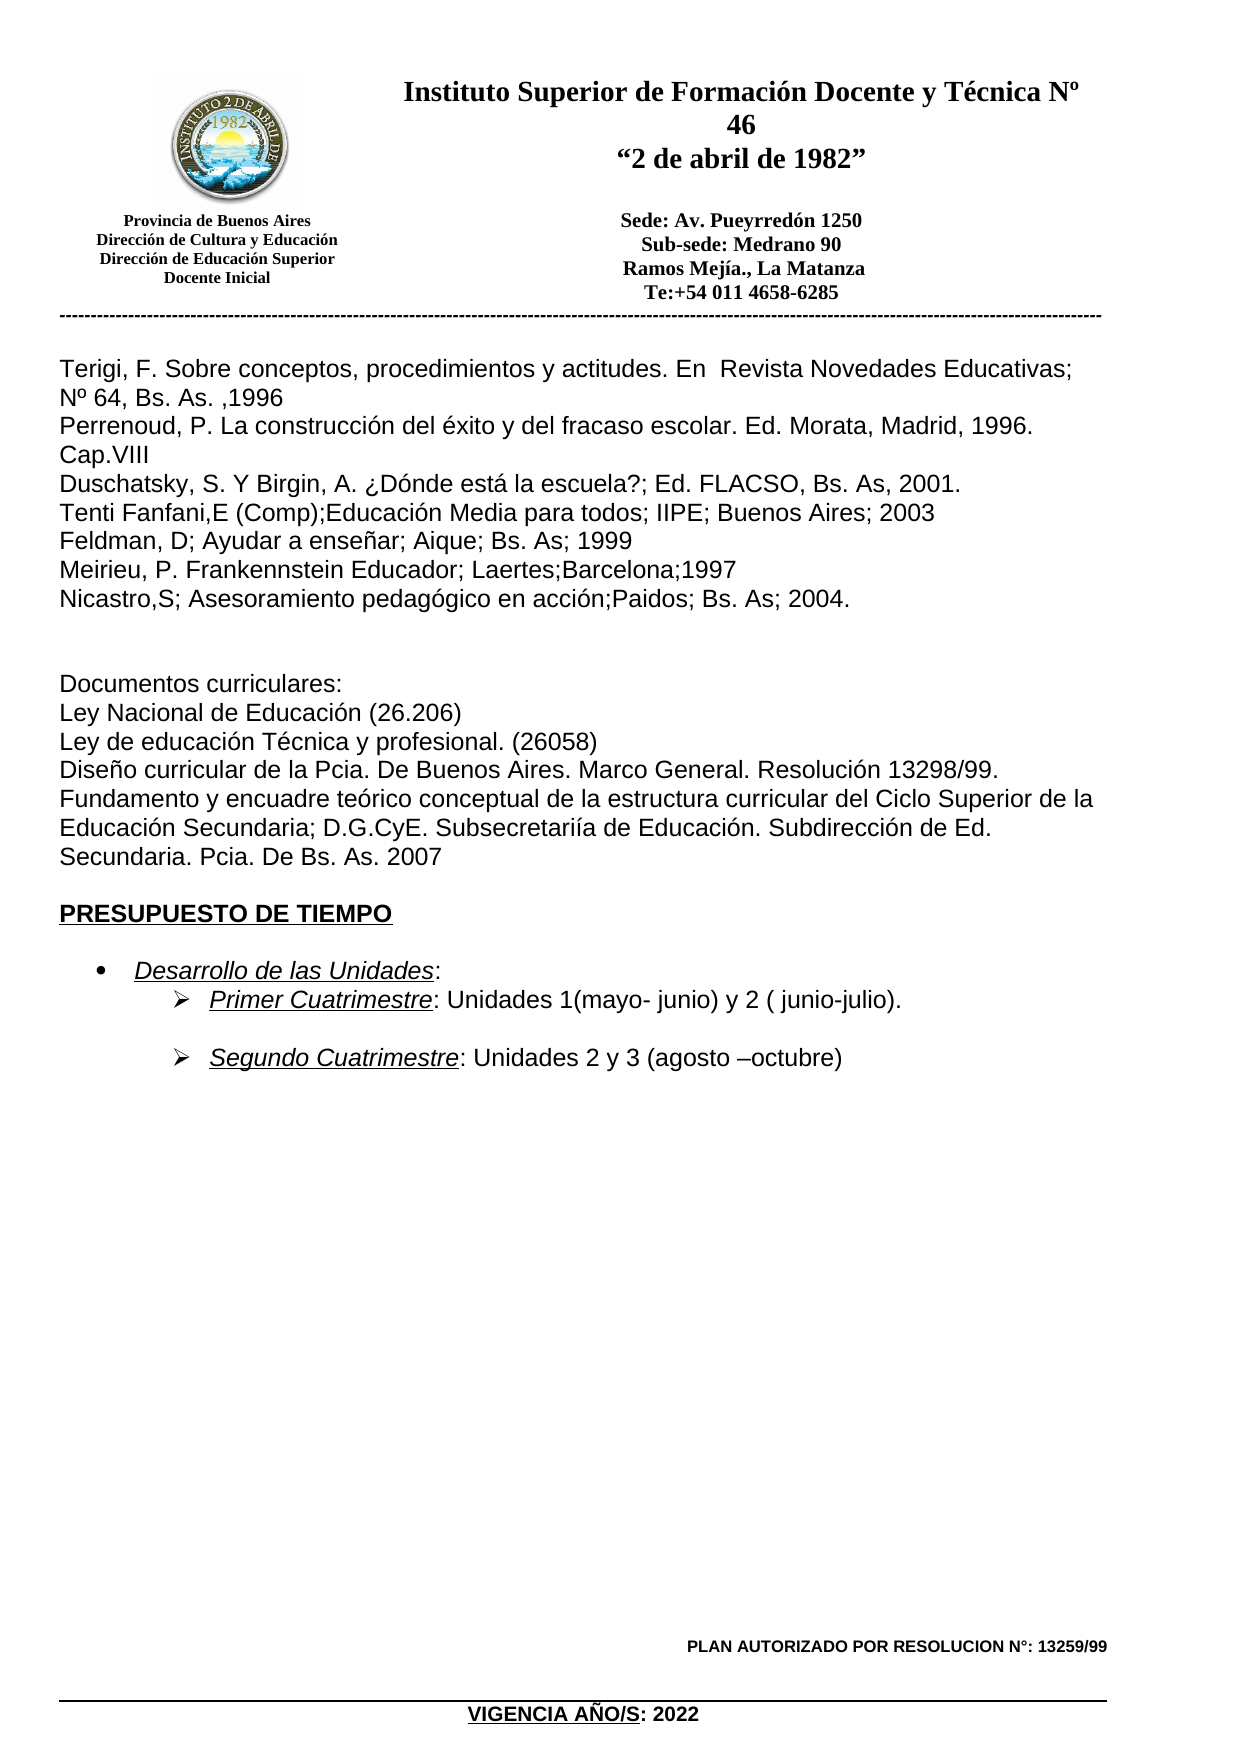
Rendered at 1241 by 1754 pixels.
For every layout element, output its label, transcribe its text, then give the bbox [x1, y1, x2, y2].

list Primer Cuatrimestre: Unidades 1(mayo- junio) y 2 ( junio-julio). [172, 985, 1107, 1014]
text Fundamento y encuadre teórico conceptual de la estructura curricular del Ciclo Superior de la Educación Secundaria; D.G.CyE. Subsecretariía de Educación. Subdirección de Ed. Secundaria. Pcia. De Bs. As. 2007 [59, 784, 1107, 871]
text PRESUPUESTO DE TIEMPO [59, 898, 1107, 927]
list Desarrollo de las Unidades: [97, 956, 1107, 985]
text Terigi, F. Sobre conceptos, procedimientos y actitudes. En Revista Novedades Educativas; Nº 64, Bs. As. ,1996 [59, 354, 1107, 411]
text Perrenoud, P. La construcción del éxito y del fracaso escolar. Ed. Morata, Madrid, 1996. Cap.VIII [59, 411, 1107, 469]
text Ley Nacional de Educación (26.206) [59, 698, 1107, 727]
text Meirieu, P. Frankennstein Educador; Laertes;Barcelona;1997 [59, 555, 1107, 584]
text Diseño curricular de la Pcia. De Buenos Aires. Marco General. Resolución 13298/99. [59, 756, 1107, 784]
text Documentos curriculares: [59, 669, 1107, 698]
text Feldman, D; Ayudar a enseñar; Aique; Bs. As; 1999 [59, 526, 1107, 555]
text Ley de educación Técnica y profesional. (26058) [59, 727, 1107, 756]
text Nicastro,S; Asesoramiento pedagógico en acción;Paidos; Bs. As; 2004. [59, 584, 1107, 612]
text Tenti Fanfani,E (Comp);Educación Media para todos; IIPE; Buenos Aires; 2003 [59, 497, 1107, 526]
list Segundo Cuatrimestre: Unidades 2 y 3 (agosto –octubre) [172, 1042, 1107, 1071]
text Duschatsky, S. Y Birgin, A. ¿Dónde está la escuela?; Ed. FLACSO, Bs. As, 2001. [59, 469, 1107, 497]
picture [151, 73, 308, 216]
